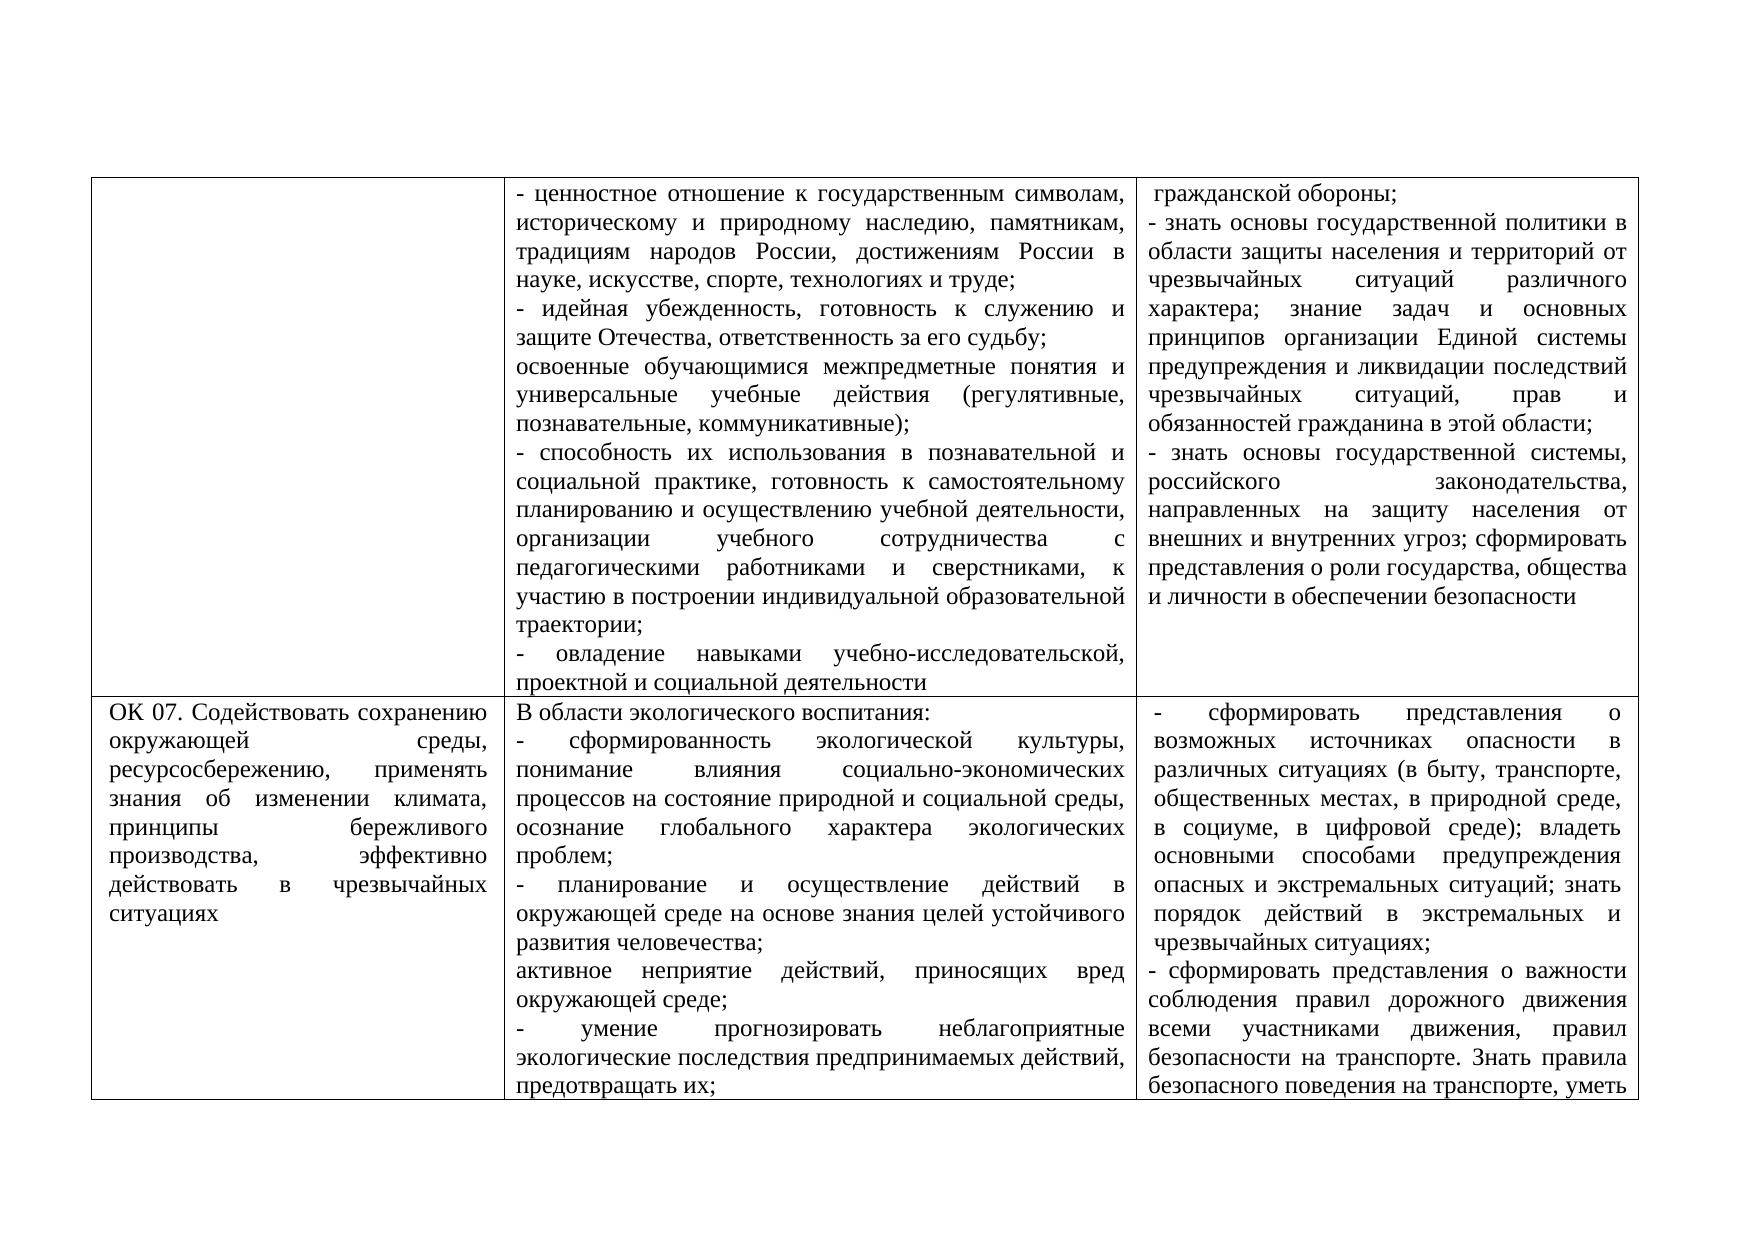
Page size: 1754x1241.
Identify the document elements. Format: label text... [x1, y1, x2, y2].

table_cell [1137, 697, 1638, 1099]
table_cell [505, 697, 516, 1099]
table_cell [505, 178, 1136, 696]
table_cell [92, 178, 504, 696]
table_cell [1137, 178, 1638, 696]
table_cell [92, 697, 504, 1099]
